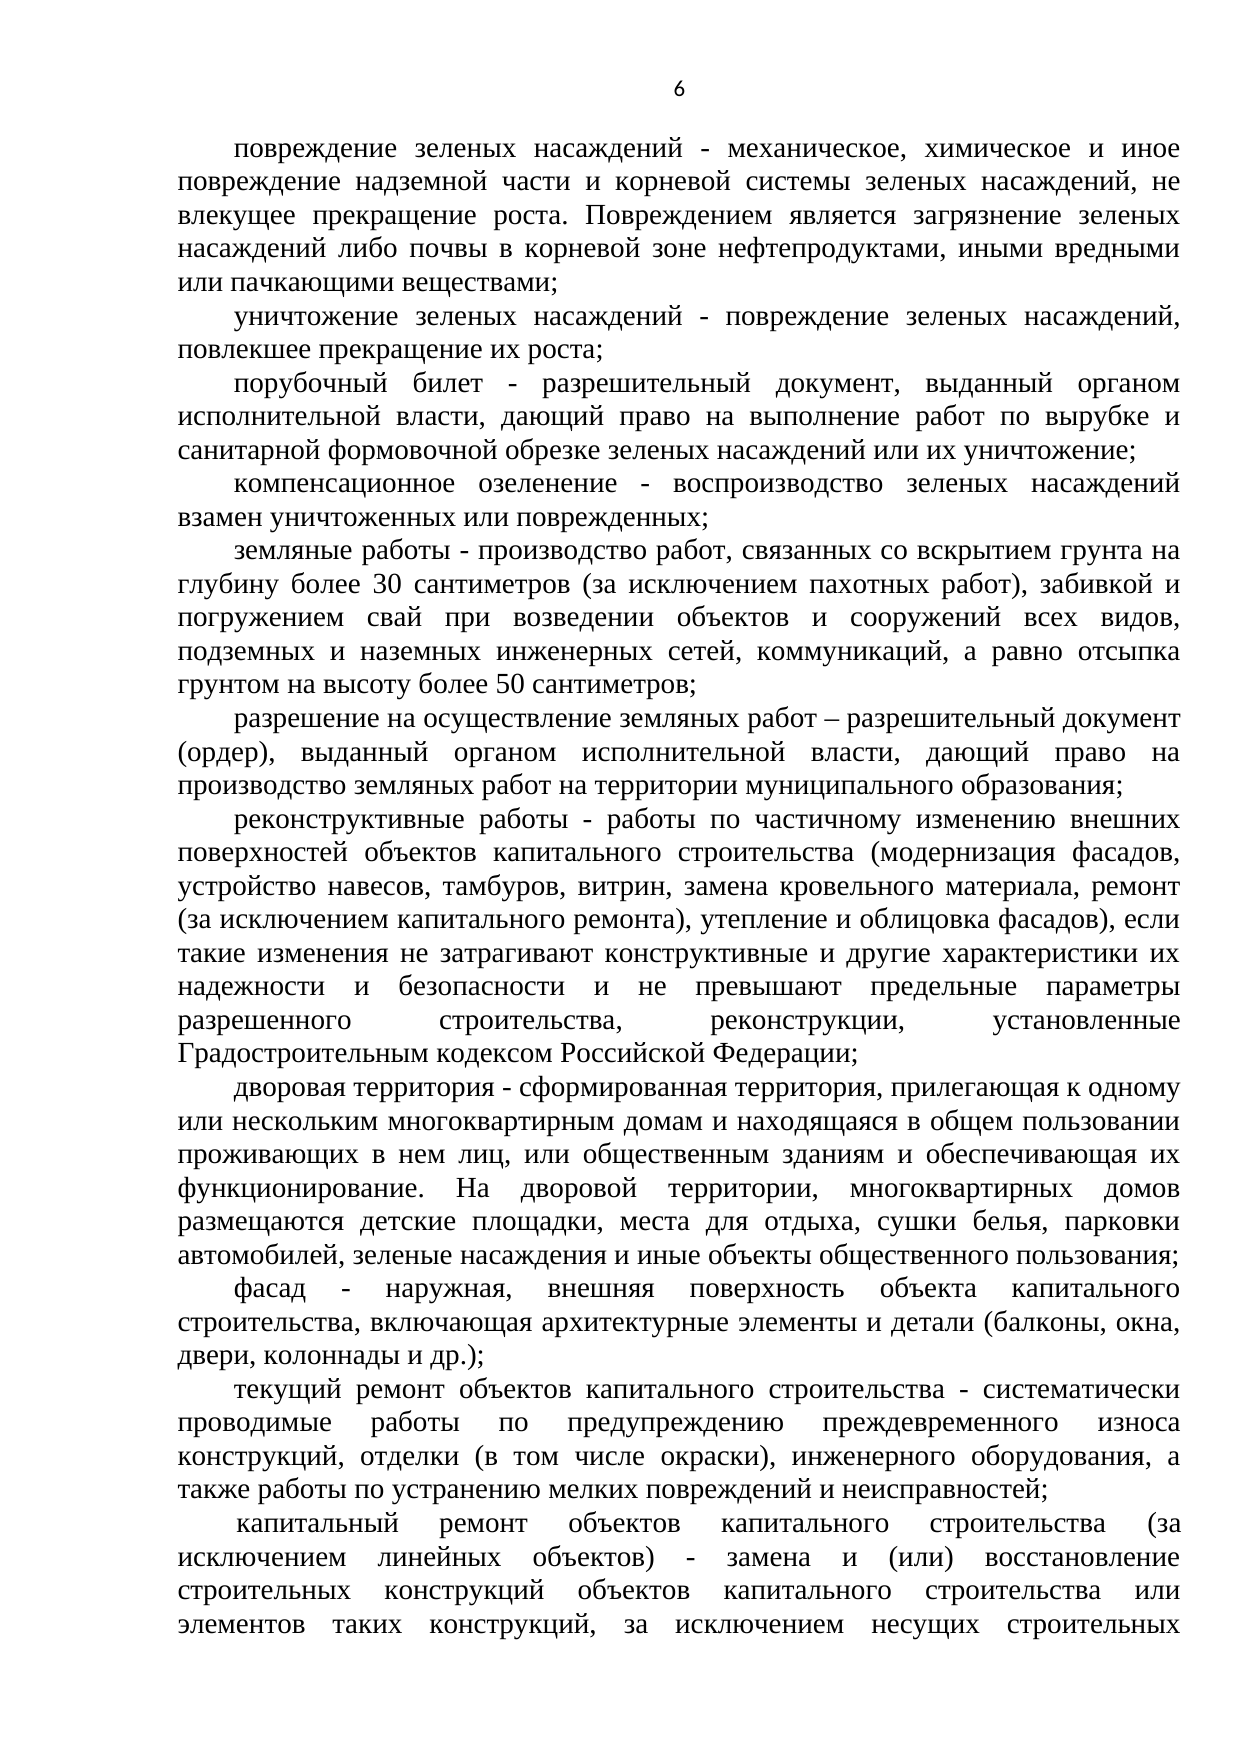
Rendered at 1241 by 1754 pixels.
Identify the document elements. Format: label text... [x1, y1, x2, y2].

text текущий ремонт объектов капитального строительства - систематически проводимые работы по предупреждению преждевременного износа конструкций, отделки (в том числе окраски), инженерного оборудования, а также работы по устранению мелких повреждений и неисправностей; [177, 1371, 1181, 1505]
text дворовая территория - сформированная территория, прилегающая к одному или нескольким многоквартирным домам и находящаяся в общем пользовании проживающих в нем лиц, или общественным зданиям и обеспечивающая их функционирование. На дворовой территории, многоквартирных домов размещаются детские площадки, места для отдыха, сушки белья, парковки автомобилей, зеленые насаждения и иные объекты общественного пользования; [177, 1069, 1181, 1270]
text реконструктивные работы - работы по частичному изменению внешних поверхностей объектов капитального строительства (модернизация фасадов, устройство навесов, тамбуров, витрин, замена кровельного материала, ремонт (за исключением капитального ремонта), утепление и облицовка фасадов), если такие изменения не затрагивают конструктивные и другие характеристики их надежности и безопасности и не превышают предельные параметры разрешенного строительства, реконструкции, установленные Градостроительным кодексом Российской Федерации; [177, 801, 1181, 1069]
text фасад - наружная, внешняя поверхность объекта капитального строительства, включающая архитектурные элементы и детали (балконы, окна, двери, колоннады и др.); [177, 1270, 1181, 1371]
text разрешение на осуществление земляных работ – разрешительный документ (ордер), выданный органом исполнительной власти, дающий право на производство земляных работ на территории муниципального образования; [177, 700, 1181, 801]
text уничтожение зеленых насаждений - повреждение зеленых насаждений, повлекшее прекращение их роста; [177, 298, 1181, 365]
text земляные работы - производство работ, связанных со вскрытием грунта на глубину более 30 сантиметров (за исключением пахотных работ), забивкой и погружением свай при возведении объектов и сооружений всех видов, подземных и наземных инженерных сетей, коммуникаций, а равно отсыпка грунтом на высоту более 50 сантиметров; [177, 532, 1181, 700]
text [177, 1505, 1181, 1639]
text порубочный билет - разрешительный документ, выданный органом исполнительной власти, дающий право на выполнение работ по вырубке и санитарной формовочной обрезке зеленых насаждений или их уничтожение; [177, 365, 1181, 465]
text повреждение зеленых насаждений - механическое, химическое и иное повреждение надземной части и корневой системы зеленых насаждений, не влекущее прекращение роста. Повреждением является загрязнение зеленых насаждений либо почвы в корневой зоне нефтепродуктами, иными вредными или пачкающими веществами; [177, 130, 1181, 298]
text компенсационное озеленение - воспроизводство зеленых насаждений взамен уничтоженных или поврежденных; [177, 465, 1181, 532]
